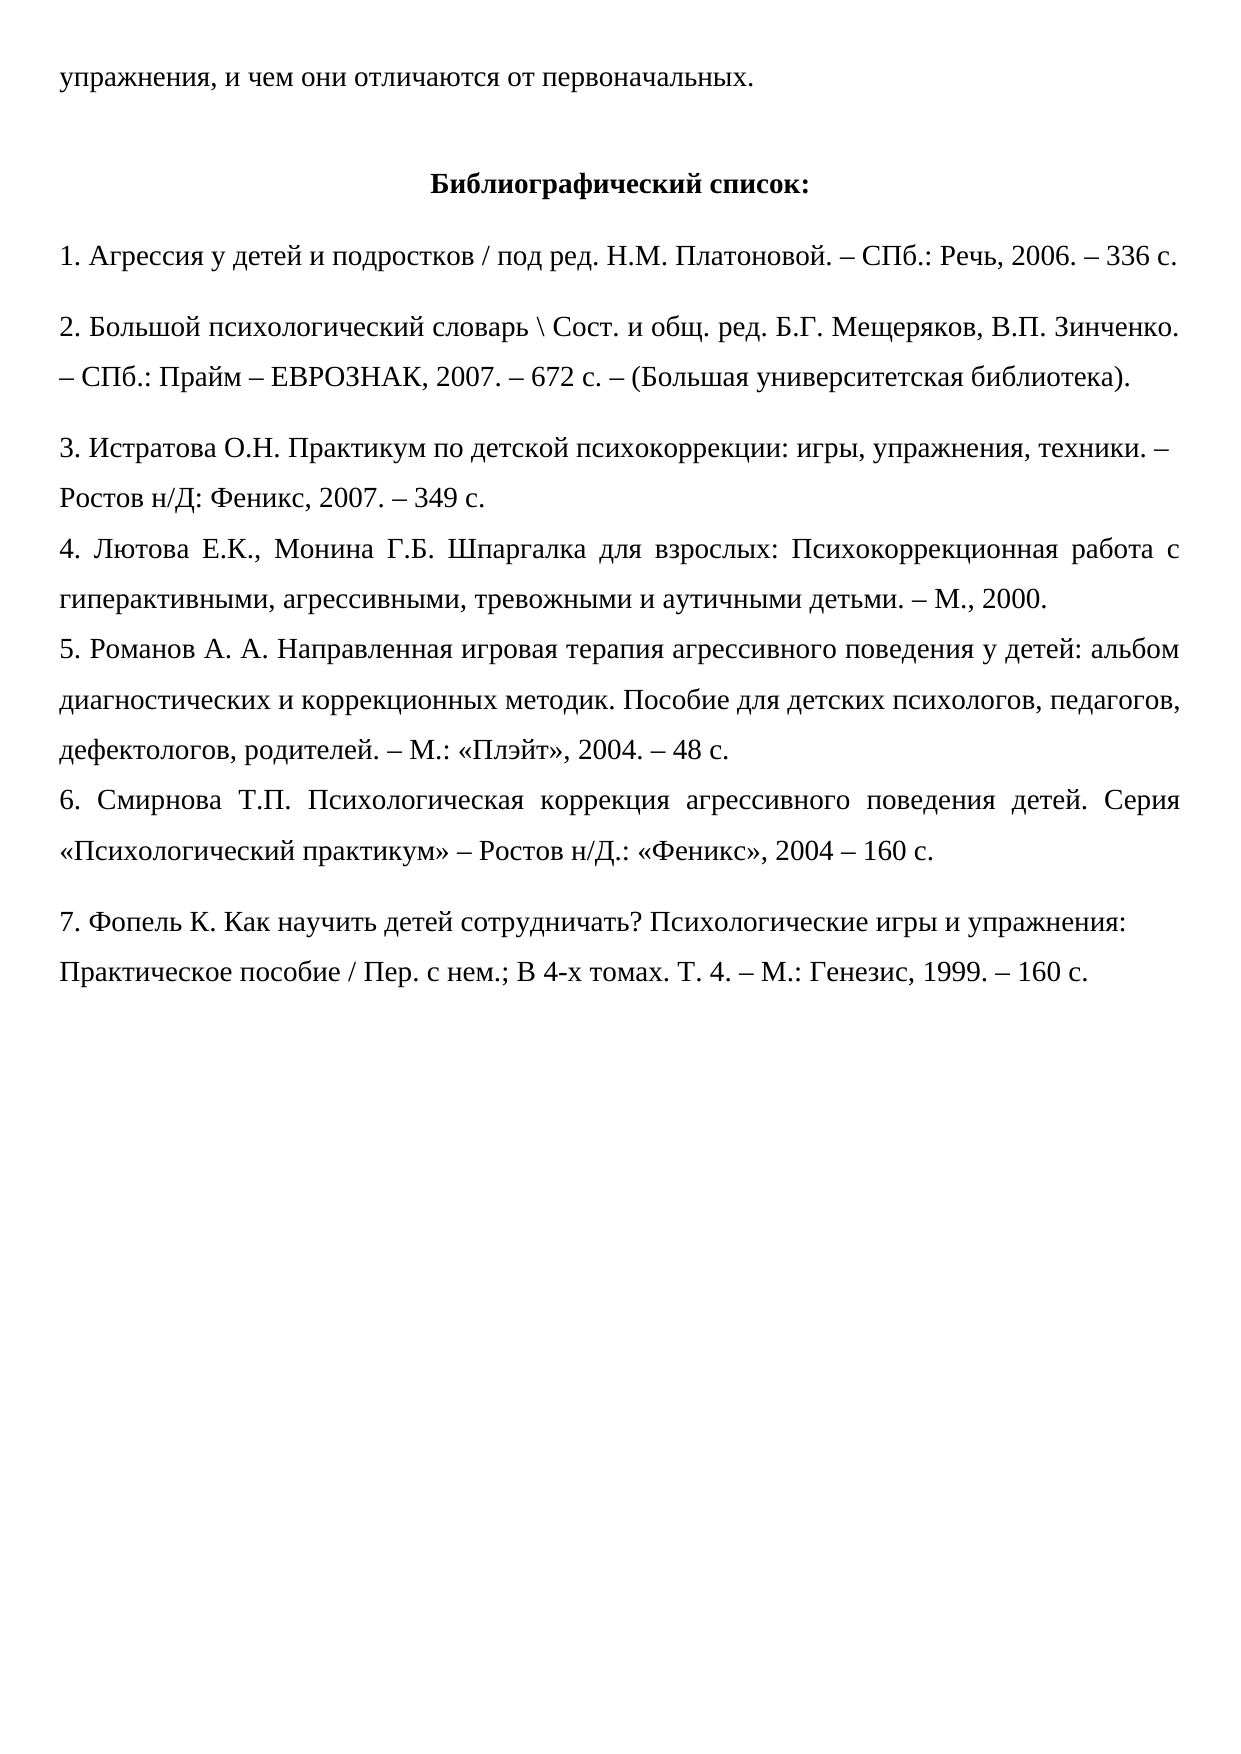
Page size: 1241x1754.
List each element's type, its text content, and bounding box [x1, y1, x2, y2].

text Библиографический список: [59, 167, 1181, 200]
text 7. Фопель К. Как научить детей сотрудничать? Психологические игры и упражнения: Практическое пособие / Пер. с нем.; В 4-х томах. Т. 4. – М.: Генезис, 1999. – 160 с. [59, 904, 1181, 988]
subtitle 5. Романов А. А. Направленная игровая терапия агрессивного поведения у детей: альбом диагностических и коррекционных методик. Пособие для детских психологов, педагогов, дефектологов, родителей. – М.: «Плэйт», 2004. – 48 с. [59, 632, 1181, 766]
text упражнения, и чем они отличаются от первоначальных. [59, 59, 1181, 93]
text 6. Смирнова Т.П. Психологическая коррекция агрессивного поведения детей. Серия «Психологический практикум» – Ростов н/Д.: «Феникс», 2004 – 160 с. [59, 782, 1181, 866]
subtitle 4. Лютова Е.К., Монина Г.Б. Шпаргалка для взрослых: Психокоррекционная работа с гиперактивными, агрессивными, тревожными и аутичными детьми. – М., 2000. [59, 531, 1181, 615]
subtitle 3. Истратова О.Н. Практикум по детской психокоррекции: игры, упражнения, техники. – Ростов н/Д: Феникс, 2007. – 349 с. [59, 430, 1181, 514]
text 1. Агрессия у детей и подростков / под ред. Н.М. Платоновой. – СПб.: Речь, 2006. – 336 с. [59, 238, 1181, 271]
text 2. Большой психологический словарь \ Сост. и общ. ред. Б.Г. Мещеряков, В.П. Зинченко. – СПб.: Прайм – ЕВРОЗНАК, 2007. – 672 с. – (Большая университетская библиотека). [59, 309, 1181, 393]
